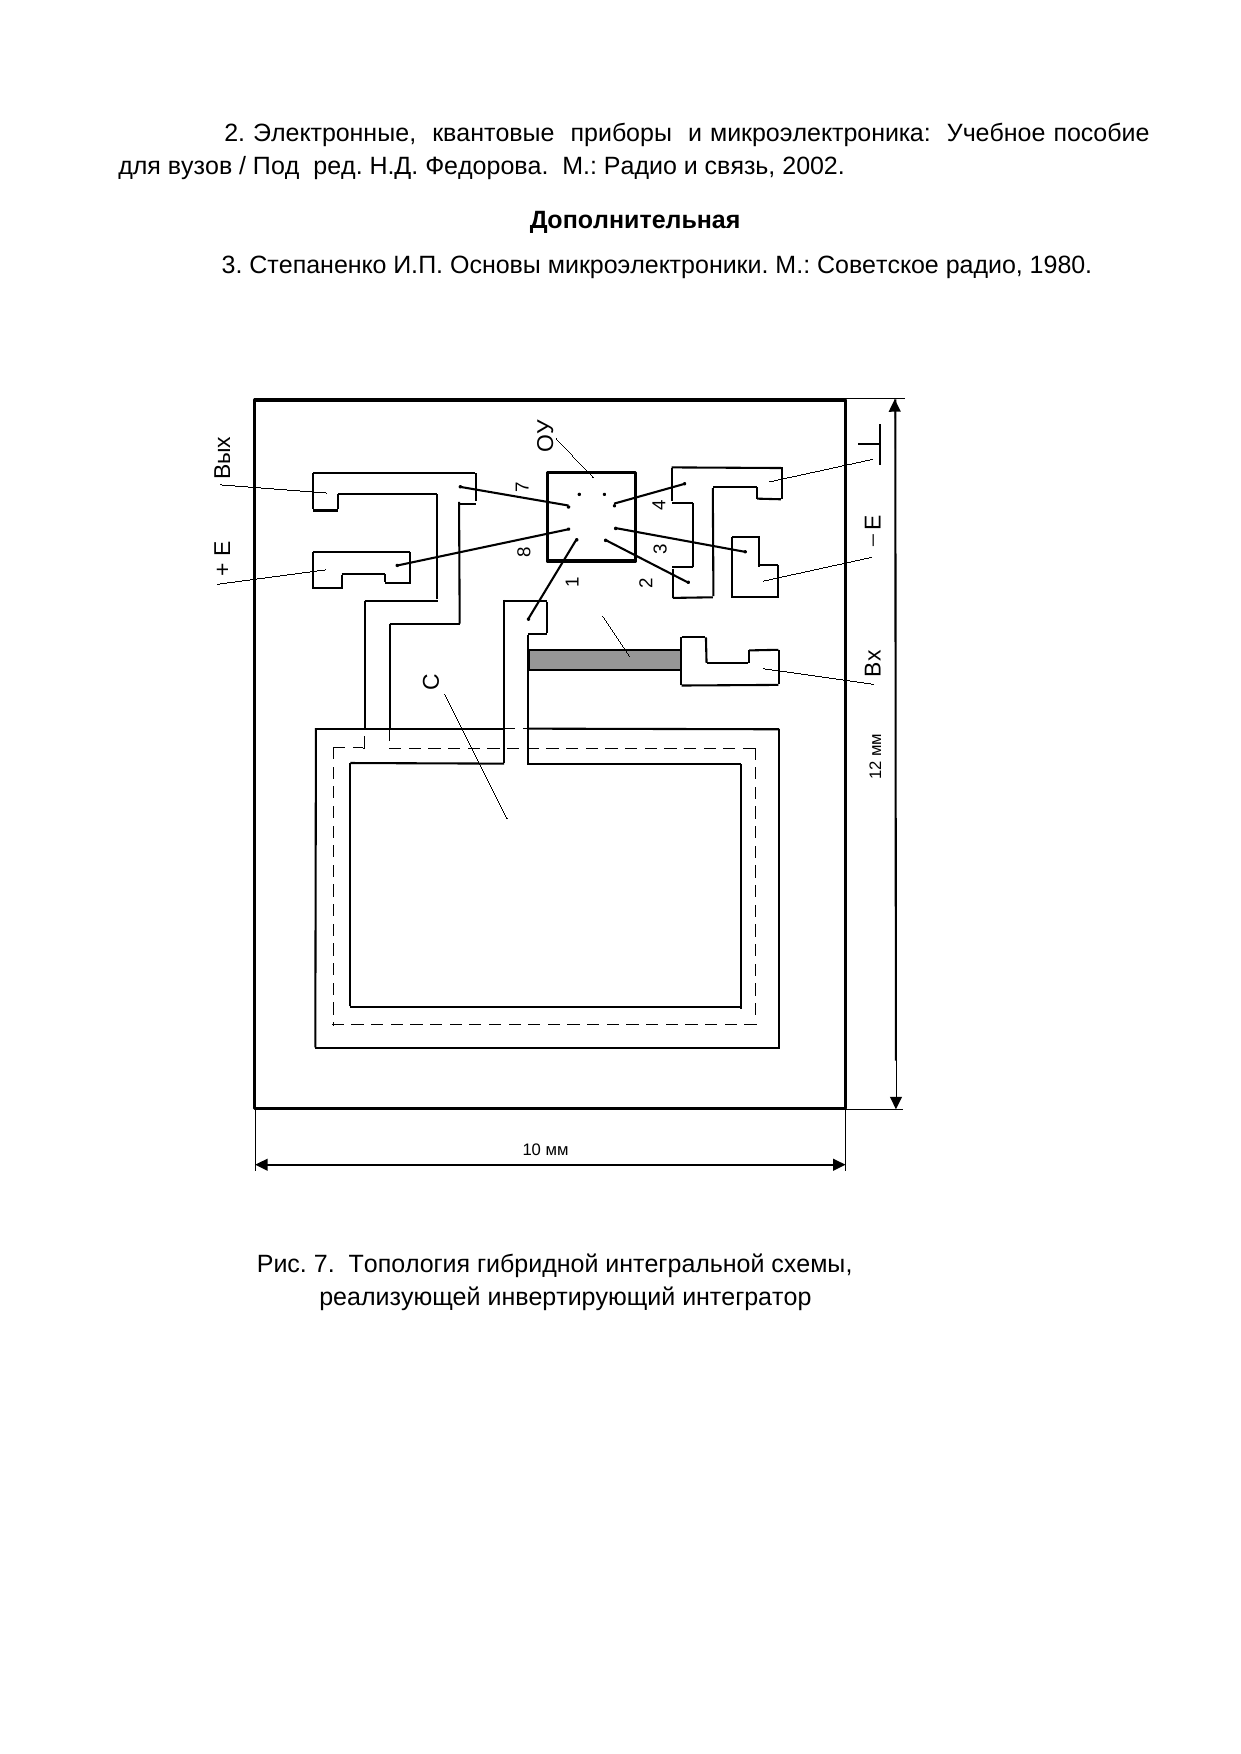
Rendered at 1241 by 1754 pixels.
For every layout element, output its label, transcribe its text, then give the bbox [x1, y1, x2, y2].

text 3. Степаненко И.П. Основы микроэлектроники. М.: Советское радио, 1980. [148, 251, 1152, 279]
text Рис. 7. Топология гибридной интегральной схемы, [118, 1249, 1152, 1278]
text 2. Электронные, квантовые приборы и микроэлектроника: Учебное пособие для вузов / Под ред. Н.Д. Федорова. М.: Радио и связь, 2002. [118, 118, 1152, 180]
text реализующей инвертирующий интегратор [118, 1282, 1152, 1311]
text Дополнительная [118, 205, 1152, 234]
